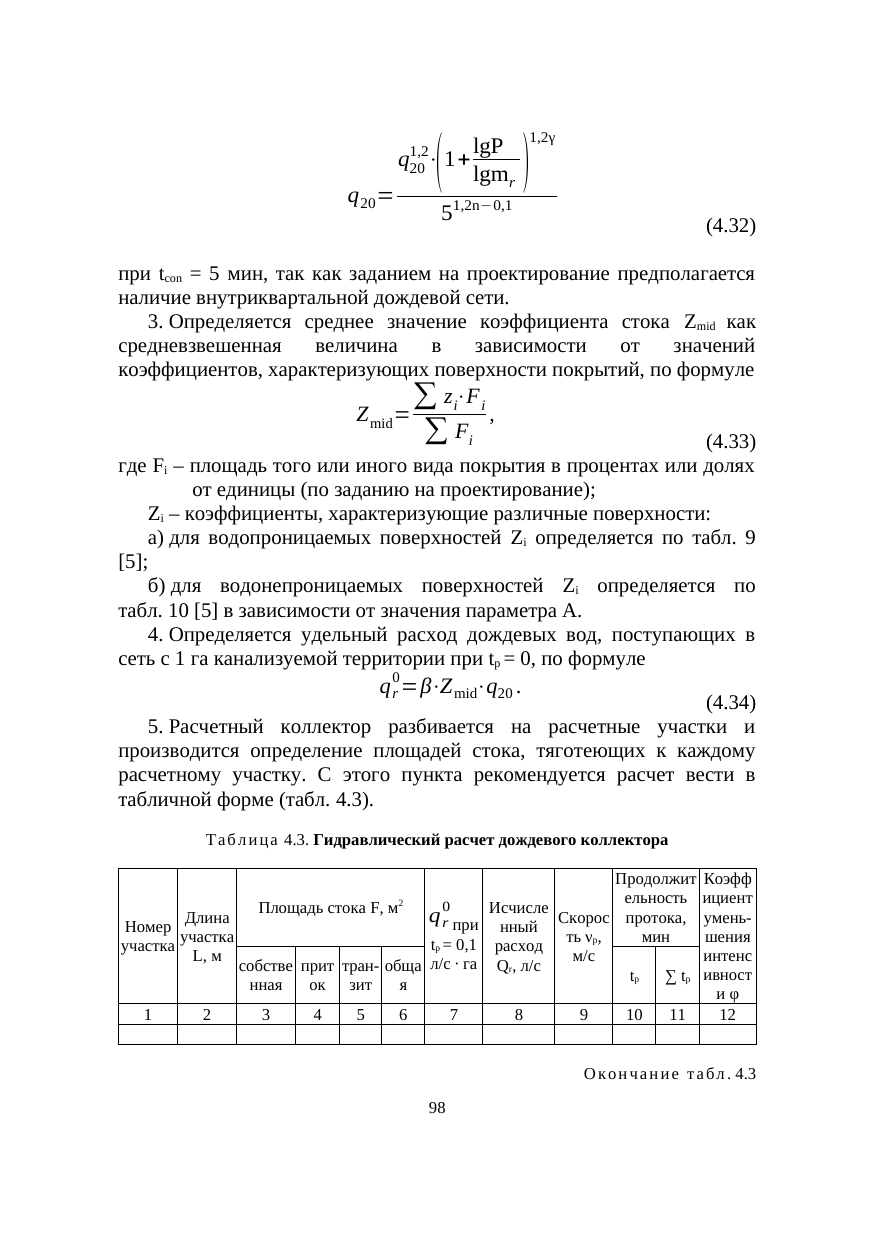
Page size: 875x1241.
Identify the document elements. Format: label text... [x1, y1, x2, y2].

text б) для водонепроницаемых поверхностей Zi определяется по табл. 10 [5] в зависимости от значения параметра А. [118, 573, 756, 622]
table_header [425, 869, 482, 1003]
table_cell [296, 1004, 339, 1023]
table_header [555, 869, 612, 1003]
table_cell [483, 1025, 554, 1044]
text Zi – коэффициенты, характеризующие различные поверхности: [118, 501, 756, 525]
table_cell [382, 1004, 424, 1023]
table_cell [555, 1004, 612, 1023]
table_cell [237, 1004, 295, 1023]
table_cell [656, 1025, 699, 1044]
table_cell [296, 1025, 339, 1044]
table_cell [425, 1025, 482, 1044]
text 5. Расчетный коллектор разбивается на расчетные участки и производится определение площадей стока, тяготеющих к каждому расчетному участку. С этого пункта рекомендуется расчет вести в табличной форме (табл. 4.3). [118, 714, 756, 811]
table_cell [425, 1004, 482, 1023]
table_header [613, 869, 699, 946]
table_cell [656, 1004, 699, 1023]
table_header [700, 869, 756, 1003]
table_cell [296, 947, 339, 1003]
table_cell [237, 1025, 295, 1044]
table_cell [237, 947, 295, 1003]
text (4.32) [118, 130, 756, 237]
text где Fi – площадь того или иного вида покрытия в процентах или долях от единицы (по заданию на проектирование); [118, 453, 756, 501]
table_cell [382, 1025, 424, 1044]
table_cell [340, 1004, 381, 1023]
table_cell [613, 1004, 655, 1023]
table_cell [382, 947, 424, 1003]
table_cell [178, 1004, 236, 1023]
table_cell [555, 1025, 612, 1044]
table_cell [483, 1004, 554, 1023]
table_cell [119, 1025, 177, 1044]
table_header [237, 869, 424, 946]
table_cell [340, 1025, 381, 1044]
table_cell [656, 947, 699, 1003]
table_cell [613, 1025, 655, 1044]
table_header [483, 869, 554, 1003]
text (4.33) [118, 381, 756, 453]
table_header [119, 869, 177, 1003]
text а) для водопроницаемых поверхностей Zi определяется по табл. 9 [5]; [118, 525, 756, 573]
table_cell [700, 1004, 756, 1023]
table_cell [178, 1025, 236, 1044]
text 4. Определяется удельный расход дождевых вод, поступающих в сеть с 1 га канализуемой территории при tр = 0, по формуле [118, 622, 756, 670]
text Таблица 4.3. Гидравлический расчет дождевого коллектора [118, 830, 756, 849]
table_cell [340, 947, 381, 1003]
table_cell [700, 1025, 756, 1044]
text (4.34) [118, 670, 756, 714]
text при tcon = 5 мин, так как заданием на проектирование предполагается наличие внутриквартальной дождевой сети. [118, 261, 756, 309]
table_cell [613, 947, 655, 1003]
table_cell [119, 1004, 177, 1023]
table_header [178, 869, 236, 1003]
text 3. Определяется среднее значение коэффициента стока Zmid как средневзвешенная величина в зависимости от значений коэффициентов, характеризующих поверхности покрытий, по формуле [118, 309, 756, 381]
text Окончание табл. 4.3 [118, 1064, 756, 1083]
